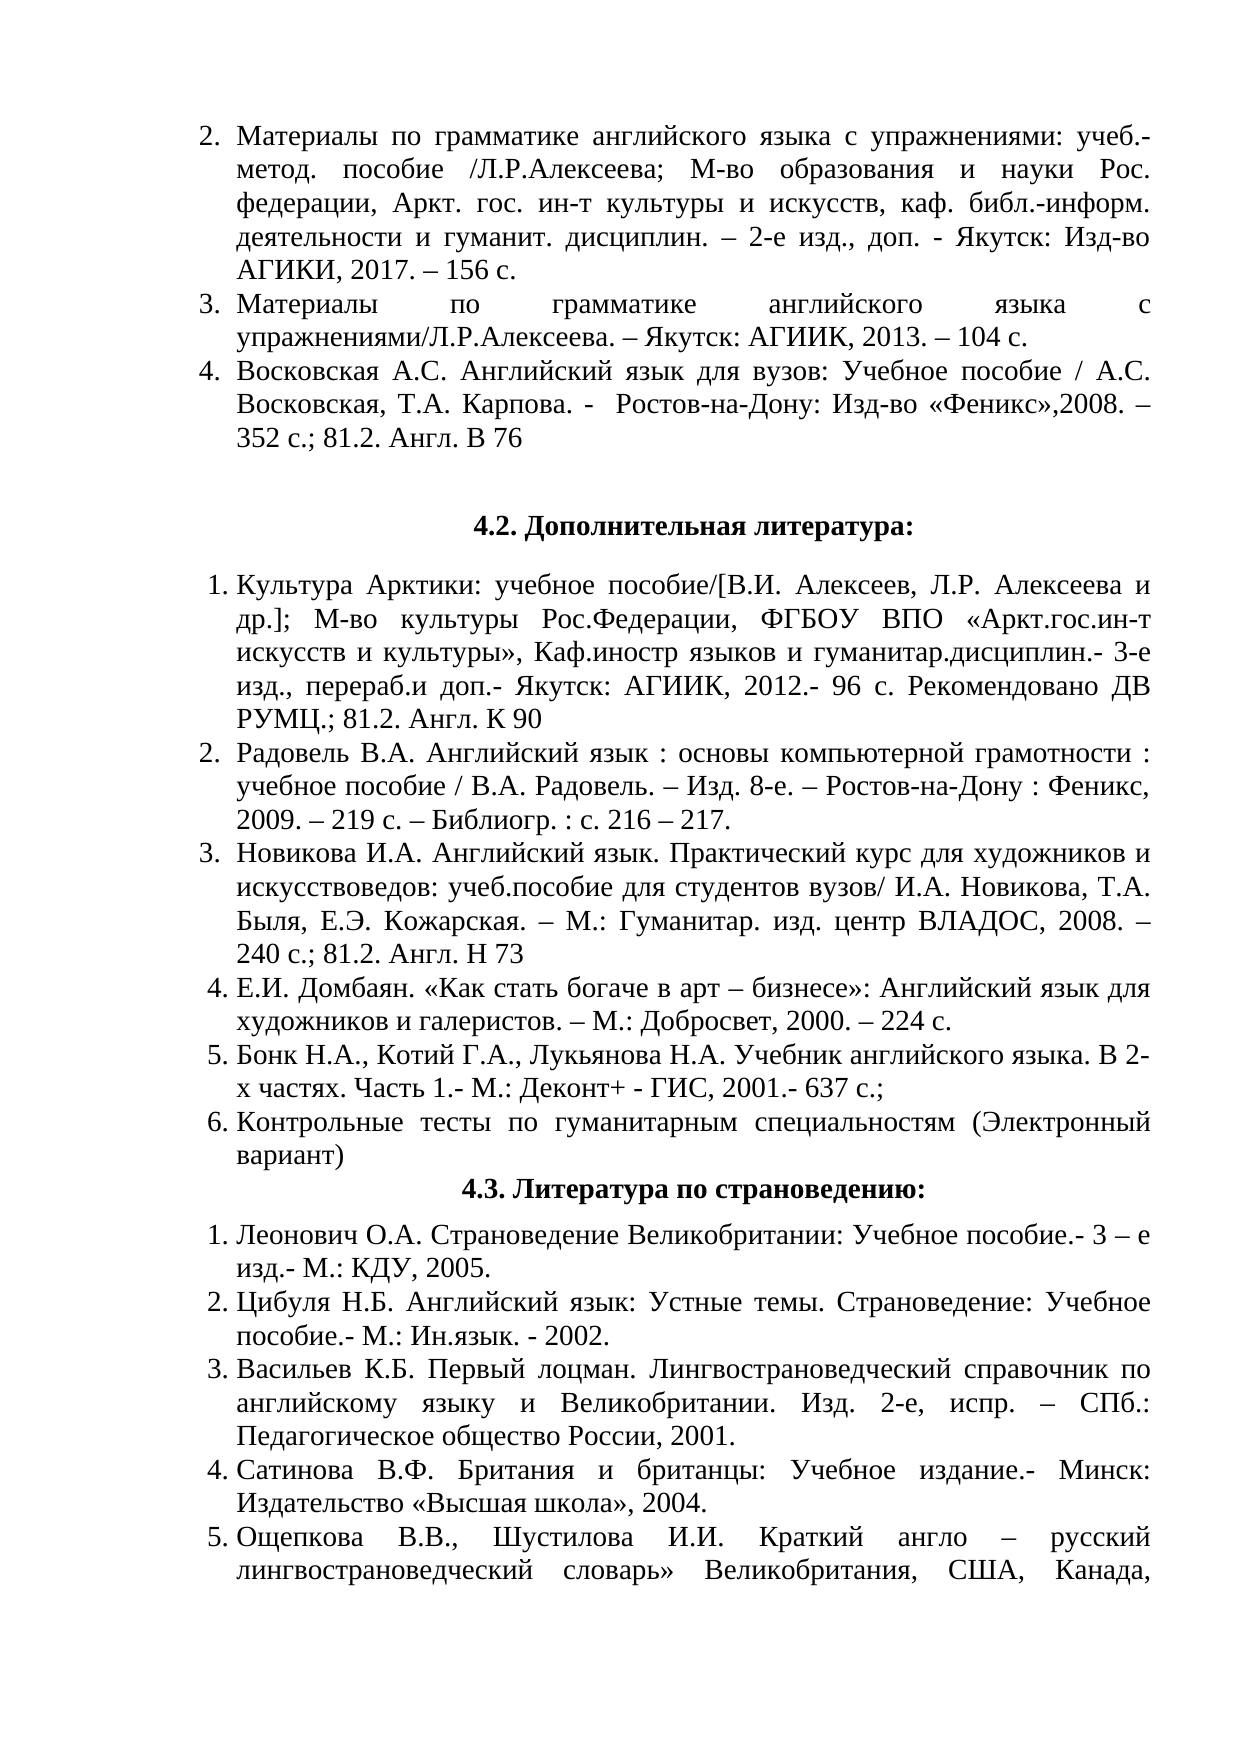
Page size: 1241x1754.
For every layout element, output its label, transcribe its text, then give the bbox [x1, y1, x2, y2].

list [207, 1519, 1152, 1586]
list Материалы по грамматике английского языка с упражнениями: учеб.-метод. пособие /Л.Р.Алексеева; М-во образования и науки Рос. федерации, Аркт. гос. ин-т культуры и искусств, каф. библ.-информ. деятельности и гуманит. дисциплин. – 2-е изд., доп. - Якутск: Изд-во АГИКИ, 2017. – 156 с. [199, 118, 1152, 286]
list Е.И. Домбаян. «Как стать богаче в арт – бизнесе»: Английский язык для художников и галеристов. – М.: Добросвет, 2000. – 224 с. [207, 970, 1152, 1037]
text 4.2. Дополнительная литература: [236, 508, 1152, 541]
list Контрольные тесты по гуманитарным специальностям (Электронный вариант) [207, 1104, 1152, 1171]
list Материалы по грамматике английского языка с упражнениями/Л.Р.Алексеева. – Якутск: АГИИК, 2013. – 104 с. [199, 286, 1152, 353]
list Цибуля Н.Б. Английский язык: Устные темы. Страноведение: Учебное пособие.- М.: Ин.язык. - 2002. [207, 1284, 1152, 1351]
list Сатинова В.Ф. Британия и британцы: Учебное издание.- Минск: Издательство «Высшая школа», 2004. [207, 1452, 1152, 1519]
list Культура Арктики: учебное пособие/[В.И. Алексеев, Л.Р. Алексеева и др.]; М-во культуры Рос.Федерации, ФГБОУ ВПО «Аркт.гос.ин-т искусств и культуры», Каф.иностр языков и гуманитар.дисциплин.- 3-е изд., перераб.и доп.- Якутск: АГИИК, 2012.- 96 с. Рекомендовано ДВ РУМЦ.; 81.2. Англ. К 90 [207, 567, 1152, 735]
list Бонк Н.А., Котий Г.А., Лукьянова Н.А. Учебник английского языка. В 2-х частях. Часть 1.- М.: Деконт+ - ГИС, 2001.- 637 с.; [207, 1037, 1152, 1104]
list Восковская А.С. Английский язык для вузов: Учебное пособие / А.С. Восковская, Т.А. Карпова. - Ростов-на-Дону: Изд-во «Феникс»,2008. – 352 с.; 81.2. Англ. В 76 [199, 353, 1152, 453]
list Радовель В.А. Английский язык : основы компьютерной грамотности : учебное пособие / В.А. Радовель. – Изд. 8-е. – Ростов-на-Дону : Феникс, 2009. – 219 с. – Библиогр. : с. 216 – 217. [199, 735, 1152, 836]
list Леонович О.А. Страноведение Великобритании: Учебное пособие.- 3 – е изд.- М.: КДУ, 2005. [207, 1217, 1152, 1284]
text 4.3. Литература по страноведению: [177, 1171, 1152, 1204]
list Новикова И.А. Английский язык. Практический курс для художников и искусствоведов: учеб.пособие для студентов вузов/ И.А. Новикова, Т.А. Быля, Е.Э. Кожарская. – М.: Гуманитар. изд. центр ВЛАДОС, 2008. – 240 с.; 81.2. Англ. Н 73 [199, 836, 1152, 970]
list Васильев К.Б. Первый лоцман. Лингвострановедческий справочник по английскому языку и Великобритании. Изд. 2-е, испр. – СПб.: Педагогическое общество России, 2001. [207, 1351, 1152, 1452]
